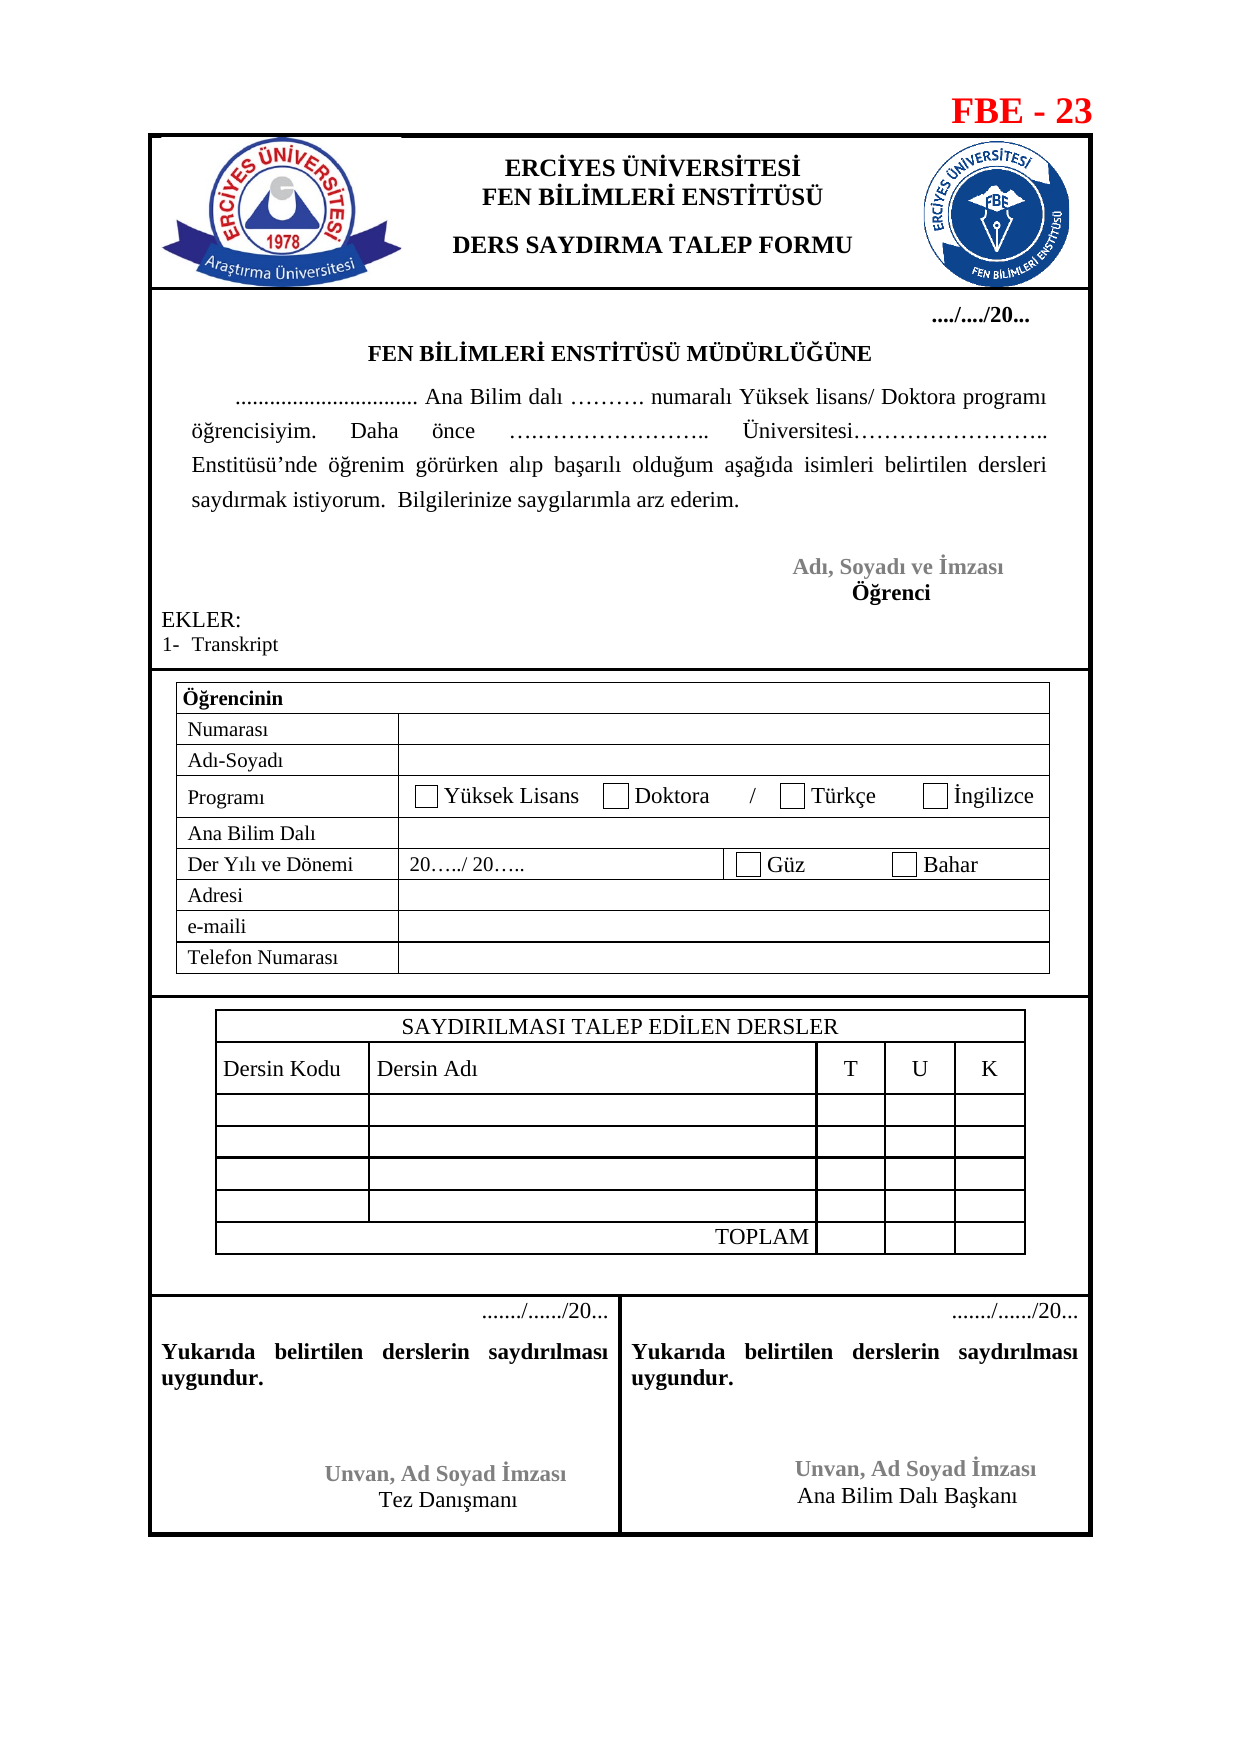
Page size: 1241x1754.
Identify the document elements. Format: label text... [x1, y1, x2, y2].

table_header [402, 138, 1088, 287]
table_cell ..../..../20... FEN BİLİMLERİ ENSTİTÜSÜ MÜDÜRLÜĞÜNE ................................ Ana Bilim dalı ………. numaralı Yüksek lisans/ Doktora programı öğrencisiyim. Daha önce ….………………….. Üniversitesi…………………….. Enstitüsü’nde öğrenim görürken alıp başarılı olduğum aşağıda isimleri belirtilen dersleri saydırmak istiyorum. Bilgilerinize saygılarımla arz ederim. Adı, Soyadı ve İmzası Öğrenci EKLER: Transkript [152, 290, 1088, 668]
table_cell ......./....../20... Yukarıda belirtilen derslerin saydırılması uygundur. Unvan, Ad Soyad İmzası Ana Bilim Dalı Başkanı [622, 1297, 1088, 1532]
table_cell [152, 998, 1088, 1294]
table_cell ......./....../20... Yukarıda belirtilen derslerin saydırılması uygundur. Unvan, Ad Soyad İmzası Tez Danışmanı [152, 1297, 618, 1532]
table_cell [152, 671, 1088, 995]
table_header [152, 138, 161, 287]
picture [923, 141, 1070, 287]
picture [161, 137, 402, 287]
